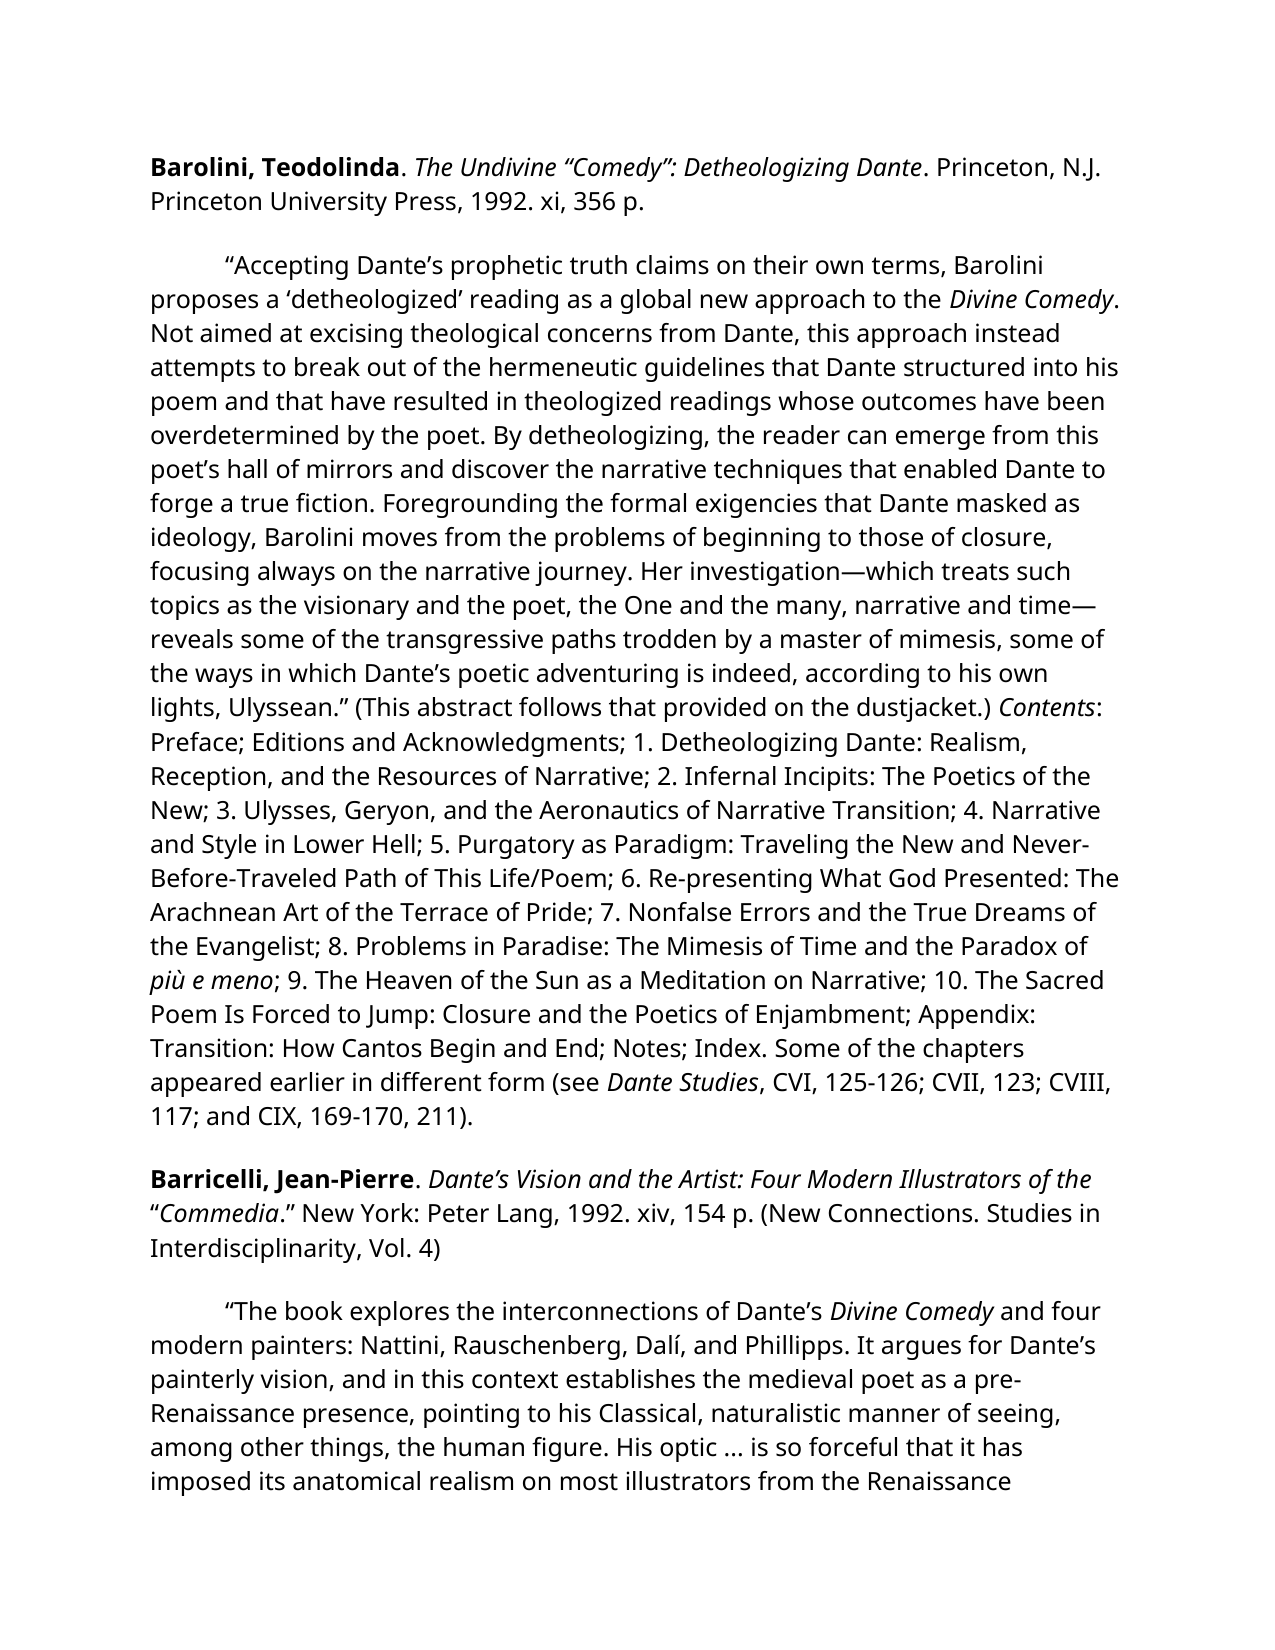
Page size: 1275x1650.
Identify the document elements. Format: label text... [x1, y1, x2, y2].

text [150, 1293, 1125, 1498]
text “Accepting Dante’s prophetic truth claims on their own terms, Barolini proposes a ‘detheologized’ reading as a global new approach to the Divine Comedy. Not aimed at excising theological concerns from Dante, this approach instead attempts to break out of the hermeneutic guidelines that Dante structured into his poem and that have resulted in theologized readings whose outcomes have been overdetermined by the poet. By detheologizing, the reader can emerge from this poet’s hall of mirrors and discover the narrative techniques that enabled Dante to forge a true fiction. Foregrounding the formal exigencies that Dante masked as ideology, Barolini moves from the problems of beginning to those of closure, focusing always on the narrative journey. Her investigation—which treats such topics as the visionary and the poet, the One and the many, narrative and time—reveals some of the transgressive paths trodden by a master of mimesis, some of the ways in which Dante’s poetic adventuring is indeed, according to his own lights, Ulyssean.” (This abstract follows that provided on the dustjacket.) Contents: Preface; Editions and Acknowledgments; 1. Detheologizing Dante: Realism, Reception, and the Resources of Narrative; 2. Infernal Incipits: The Poetics of the New; 3. Ulysses, Geryon, and the Aeronautics of Narrative Transition; 4. Narrative and Style in Lower Hell; 5. Purgatory as Paradigm: Traveling the New and Never-Before-Traveled Path of This Life/Poem; 6. Re-presenting What God Presented: The Arachnean Art of the Terrace of Pride; 7. Nonfalse Errors and the True Dreams of the Evangelist; 8. Problems in Paradise: The Mimesis of Time and the Paradox of più e meno; 9. The Heaven of the Sun as a Meditation on Narrative; 10. The Sacred Poem Is Forced to Jump: Closure and the Poetics of Enjambment; Appendix: Transition: How Cantos Begin and End; Notes; Index. Some of the chapters appeared earlier in different form (see Dante Studies, CVI, 125-126; CVII, 123; CVIII, 117; and CIX, 169-170, 211). [150, 247, 1125, 1133]
text Barricelli, Jean-Pierre. Dante’s Vision and the Artist: Four Modern Illustrators of the “Commedia.” New York: Peter Lang, 1992. xiv, 154 p. (New Connections. Studies in Interdisciplinarity, Vol. 4) [150, 1162, 1144, 1264]
text Barolini, Teodolinda. The Undivine “Comedy”: Detheologizing Dante. Princeton, N.J. Princeton University Press, 1992. xi, 356 p. [150, 150, 1125, 218]
